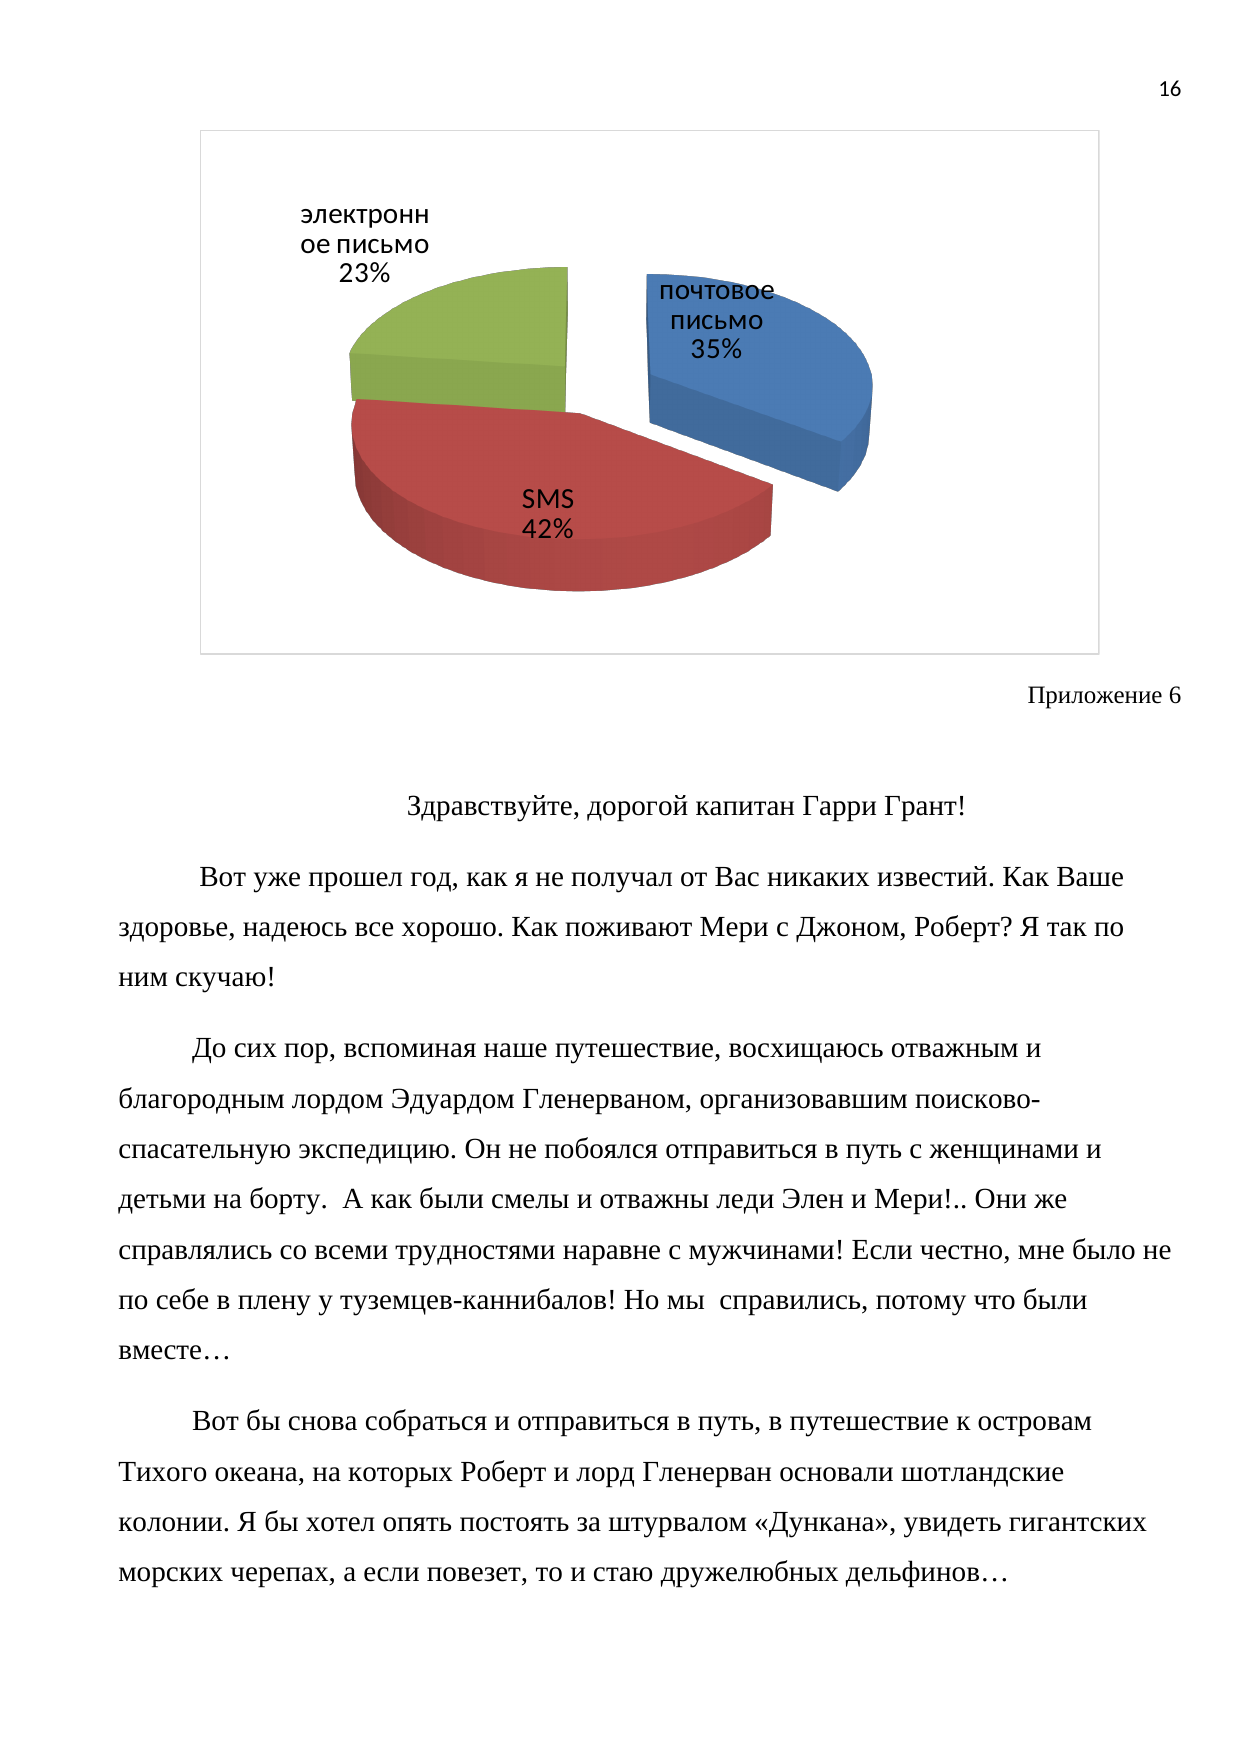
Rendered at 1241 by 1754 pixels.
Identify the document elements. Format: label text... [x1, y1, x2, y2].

text Приложение 6 [118, 680, 1181, 709]
text Вот бы снова собраться и отправиться в путь, в путешествие к островам Тихого океана, на которых Роберт и лорд Гленерван основали шотландские колонии. Я бы хотел опять постоять за штурвалом «Дункана», увидеть гигантских морских черепах, а если повезет, то и стаю дружелюбных дельфинов… [118, 1403, 1181, 1588]
text Вот уже прошел год, как я не получал от Вас никаких известий. Как Ваше здоровье, надеюсь все хорошо. Как поживают Мери с Джоном, Роберт? Я так по ним скучаю! [118, 859, 1181, 993]
text До сих пор, вспоминая наше путешествие, восхищаюсь отважным и благородным лордом Эдуардом Гленерваном, организовавшим поисково-спасательную экспедицию. Он не побоялся отправиться в путь с женщинами и детьми на борту. А как были смелы и отважны леди Элен и Мери!.. Они же справлялись со всеми трудностями наравне с мужчинами! Если честно, мне было не по себе в плену у туземцев-каннибалов! Но мы справились, потому что были вместе… [118, 1031, 1181, 1366]
text Здравствуйте, дорогой капитан Гарри Грант! [118, 788, 1181, 821]
